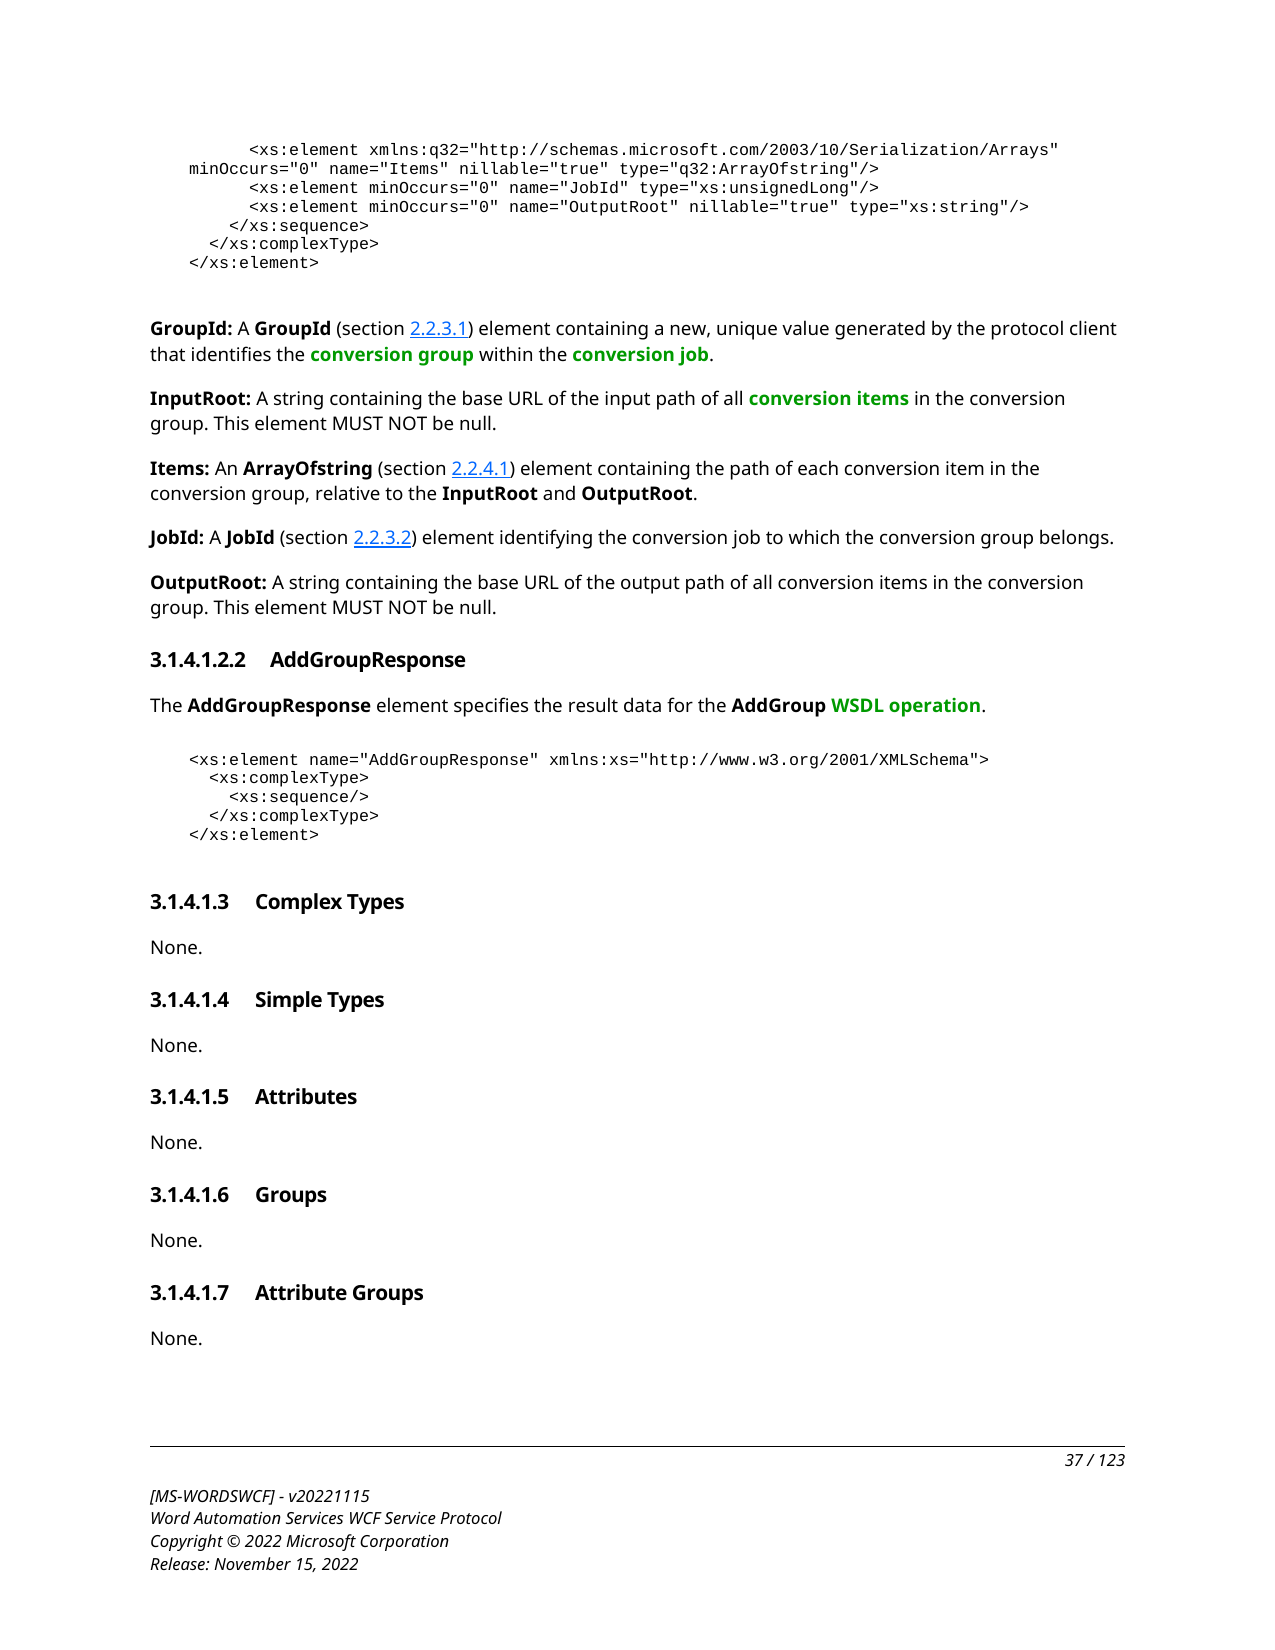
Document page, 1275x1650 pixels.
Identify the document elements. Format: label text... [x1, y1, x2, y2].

text None. [150, 1032, 1125, 1057]
subtitle AddGroupResponse [150, 645, 1125, 673]
text InputRoot: A string containing the base URL of the input path of all conversion items in the conversion group. This element MUST NOT be null. [150, 385, 1125, 436]
text JobId: A JobId (section 2.2.3.2) element identifying the conversion job to which the conversion group belongs. [150, 525, 1125, 550]
text <xs:complexType> [175, 755, 1137, 774]
text OutputRoot: A string containing the base URL of the output path of all conversion items in the conversion group. This element MUST NOT be null. [150, 569, 1125, 620]
text <xs:element xmlns:q32="http://schemas.microsoft.com/2003/10/Serialization/Arrays" minOccurs="0" name="Items" nillable="true" type="q32:ArrayOfstring"/> [175, 133, 1137, 165]
text None. [150, 1325, 1125, 1351]
text <xs:element minOccurs="0" name="JobId" type="xs:unsignedLong"/> [175, 165, 1137, 184]
subtitle Attributes [150, 1082, 1125, 1111]
subtitle Complex Types [150, 887, 1125, 915]
text </xs:element> [175, 240, 1137, 284]
text Items: An ArrayOfstring (section 2.2.4.1) element containing the path of each conversion item in the conversion group, relative to the InputRoot and OutputRoot. [150, 455, 1125, 506]
subtitle Simple Types [150, 985, 1125, 1013]
text None. [150, 934, 1125, 960]
text The AddGroupResponse element specifies the result data for the AddGroup WSDL operation. [150, 692, 1125, 718]
text </xs:element> [175, 812, 1137, 856]
subtitle Attribute Groups [150, 1278, 1125, 1306]
text <xs:sequence/> [175, 774, 1137, 793]
text </xs:complexType> [175, 793, 1137, 812]
text <xs:element minOccurs="0" name="OutputRoot" nillable="true" type="xs:string"/> [175, 184, 1137, 202]
text GroupId: A GroupId (section 2.2.3.1) element containing a new, unique value generated by the protocol client that identifies the conversion group within the conversion job. [150, 315, 1125, 366]
text </xs:complexType> [175, 221, 1137, 240]
text </xs:sequence> [175, 202, 1137, 221]
text None. [150, 1129, 1125, 1155]
subtitle Groups [150, 1180, 1125, 1208]
text None. [150, 1227, 1125, 1253]
